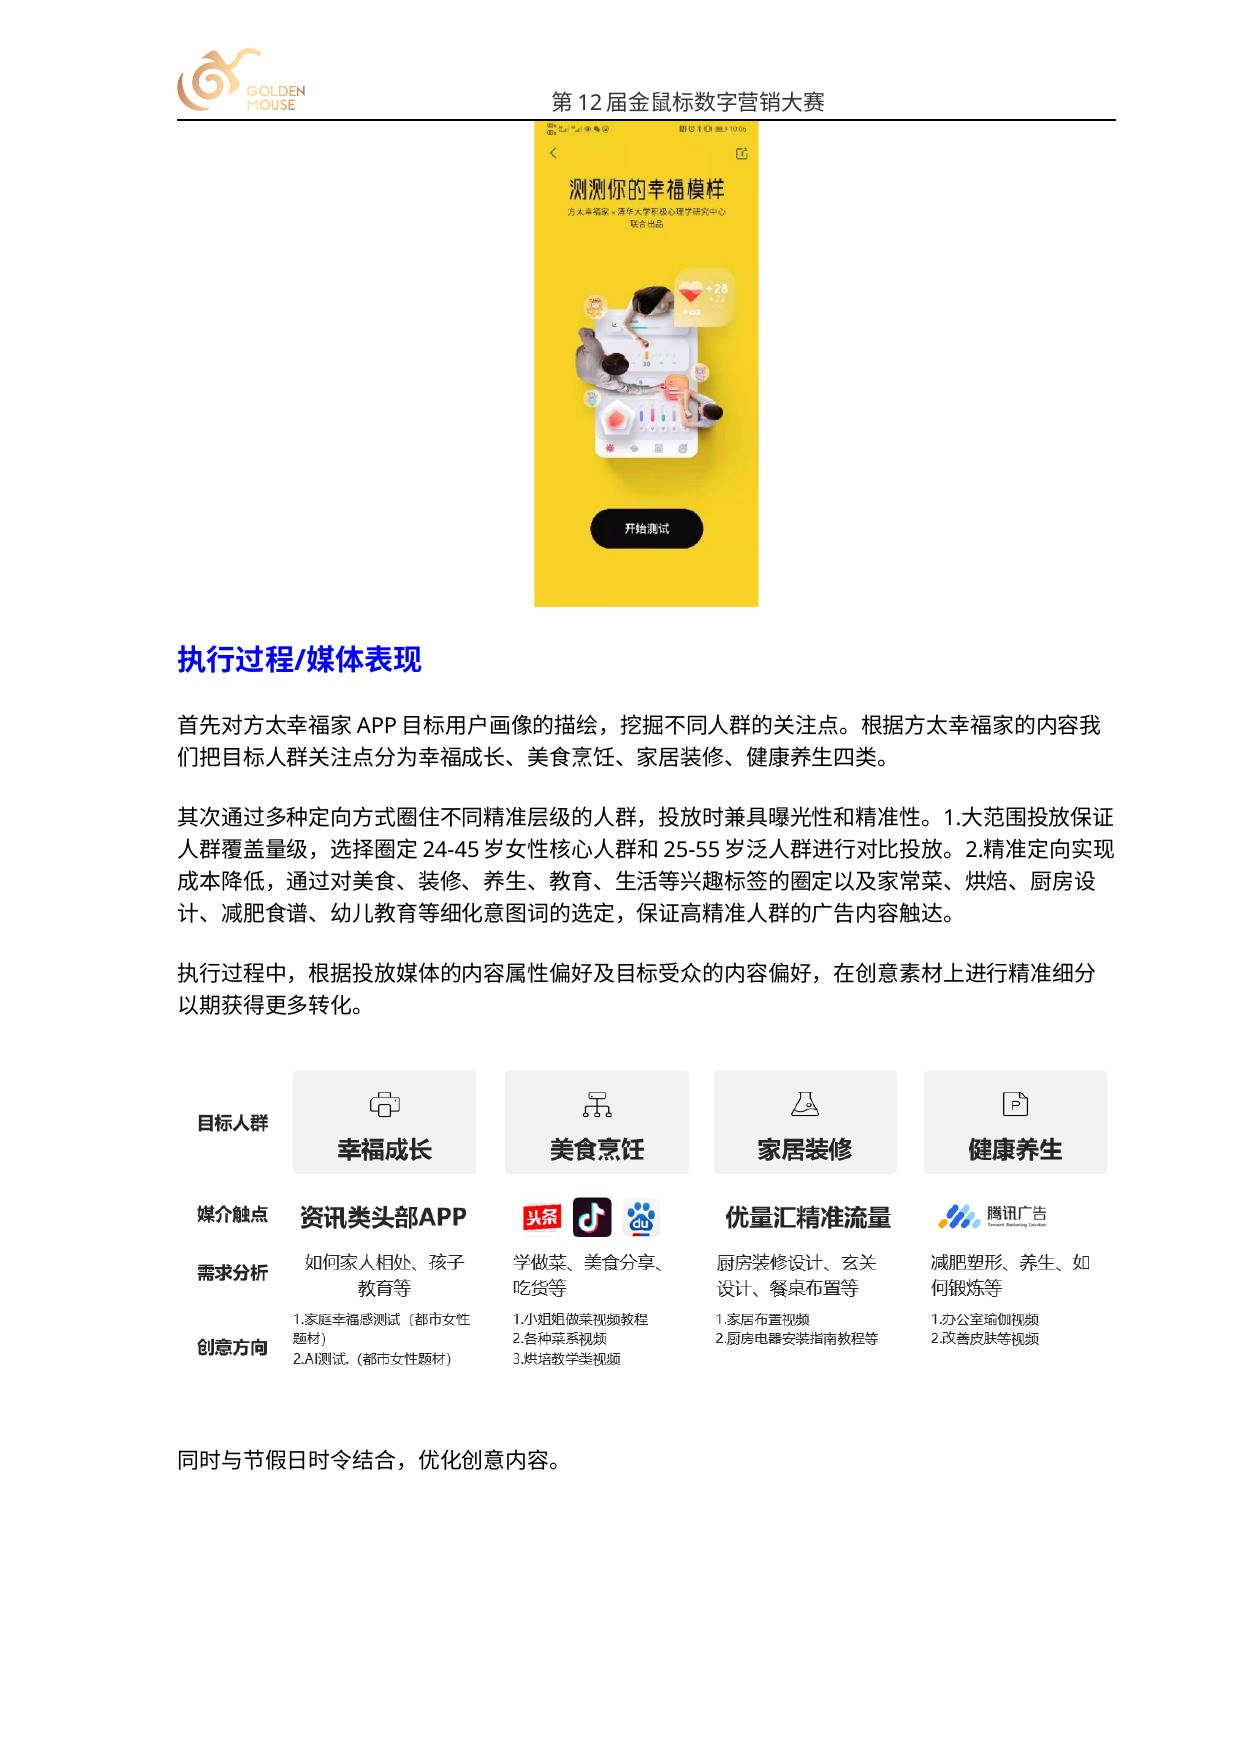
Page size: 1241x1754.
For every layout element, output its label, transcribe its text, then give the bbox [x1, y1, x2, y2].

text 首先对方太幸福家APP目标用户画像的描绘，挖掘不同人群的关注点。根据方太幸福家的内容我们把目标人群关注点分为幸福成长、美食烹饪、家居装修、健康养生四类。 [177, 708, 1116, 771]
text 执行过程中，根据投放媒体的内容属性偏好及目标受众的内容偏好，在创意素材上进行精准细分以期获得更多转化。 [177, 956, 1116, 1020]
text 同时与节假日时令结合，优化创意内容。 [177, 1443, 1116, 1474]
text 执行过程/媒体表现 [177, 636, 1116, 679]
text 其次通过多种定向方式圈住不同精准层级的人群，投放时兼具曝光性和精准性。1.大范围投放保证人群覆盖量级，选择圈定24-45岁女性核心人群和25-55岁泛人群进行对比投放。2.精准定向实现成本降低，通过对美食、装修、养生、教育、生活等兴趣标签的圈定以及家常菜、烘焙、厨房设计、减肥食谱、幼儿教育等细化意图词的选定，保证高精准人群的广告内容触达。 [177, 800, 1116, 927]
picture [534, 121, 759, 607]
picture [177, 48, 305, 111]
picture [177, 1048, 1116, 1414]
